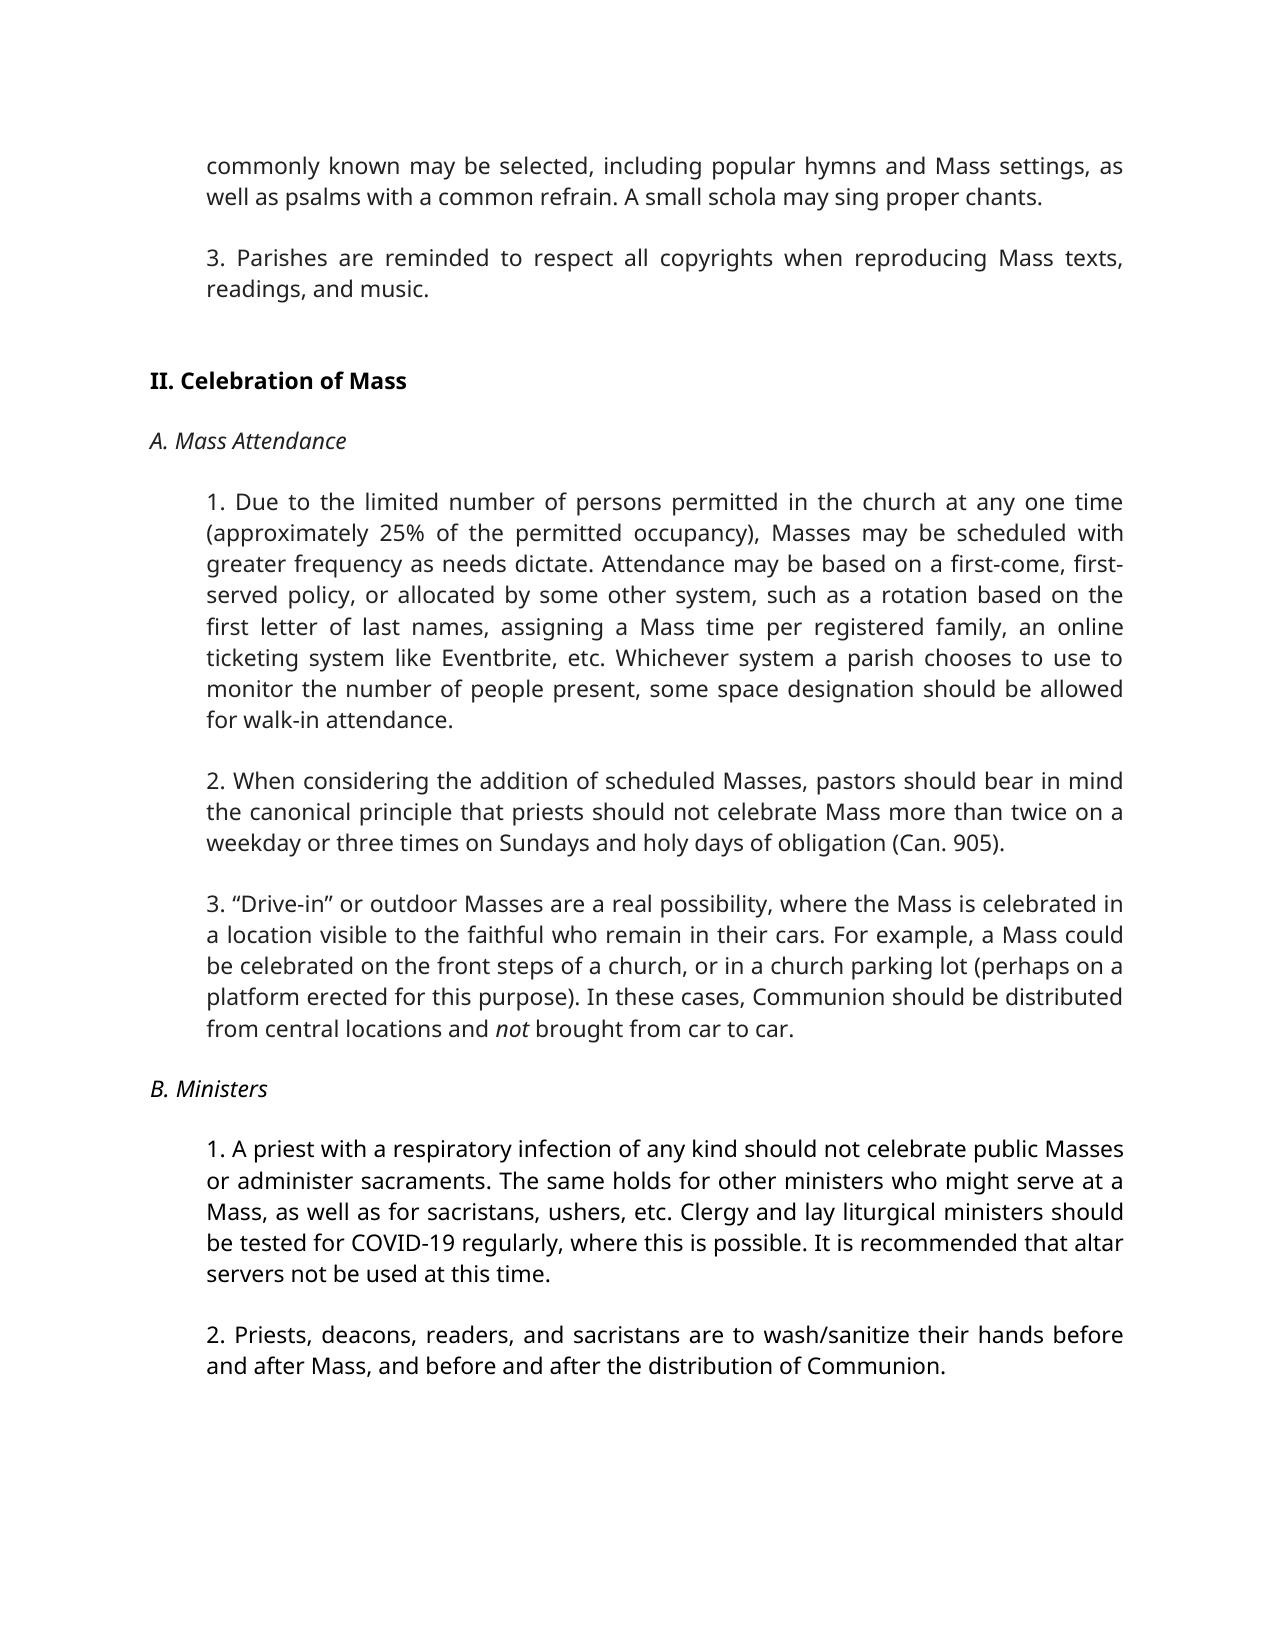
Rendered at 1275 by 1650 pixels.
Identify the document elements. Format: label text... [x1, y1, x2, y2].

text II. Celebration of Mass [150, 364, 1125, 396]
text 2. Priests, deacons, readers, and sacristans are to wash/sanitize their hands before and after Mass, and before and after the distribution of Communion. [206, 1319, 1125, 1381]
text 1. Due to the limited number of persons permitted in the church at any one time (approximately 25% of the permitted occupancy), Masses may be scheduled with greater frequency as needs dictate. Attendance may be based on a first-come, first-served policy, or allocated by some other system, such as a rotation based on the first letter of last names, assigning a Mass time per registered family, an online ticketing system like Eventbrite, etc. Whichever system a parish chooses to use to monitor the number of people present, some space designation should be allowed for walk-in attendance. [206, 485, 1125, 735]
text 3. Parishes are reminded to respect all copyrights when reproducing Mass texts, readings, and music. [206, 242, 1125, 304]
text 3. “Drive-in” or outdoor Masses are a real possibility, where the Mass is celebrated in a location visible to the faithful who remain in their cars. For example, a Mass could be celebrated on the front steps of a church, or in a church parking lot (perhaps on a platform erected for this purpose). In these cases, Communion should be distributed from central locations and not brought from car to car. [206, 887, 1125, 1044]
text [206, 150, 1125, 212]
text A. Mass Attendance [150, 425, 1125, 456]
text 2. When considering the addition of scheduled Masses, pastors should bear in mind the canonical principle that priests should not celebrate Mass more than twice on a weekday or three times on Sundays and holy days of obligation (Can. 905). [206, 764, 1125, 858]
text 1. A priest with a respiratory infection of any kind should not celebrate public Masses or administer sacraments. The same holds for other ministers who might serve at a Mass, as well as for sacristans, ushers, etc. Clergy and lay liturgical ministers should be tested for COVID-19 regularly, where this is possible. It is recommended that altar servers not be used at this time. [206, 1133, 1125, 1289]
text B. Ministers [150, 1073, 1125, 1104]
